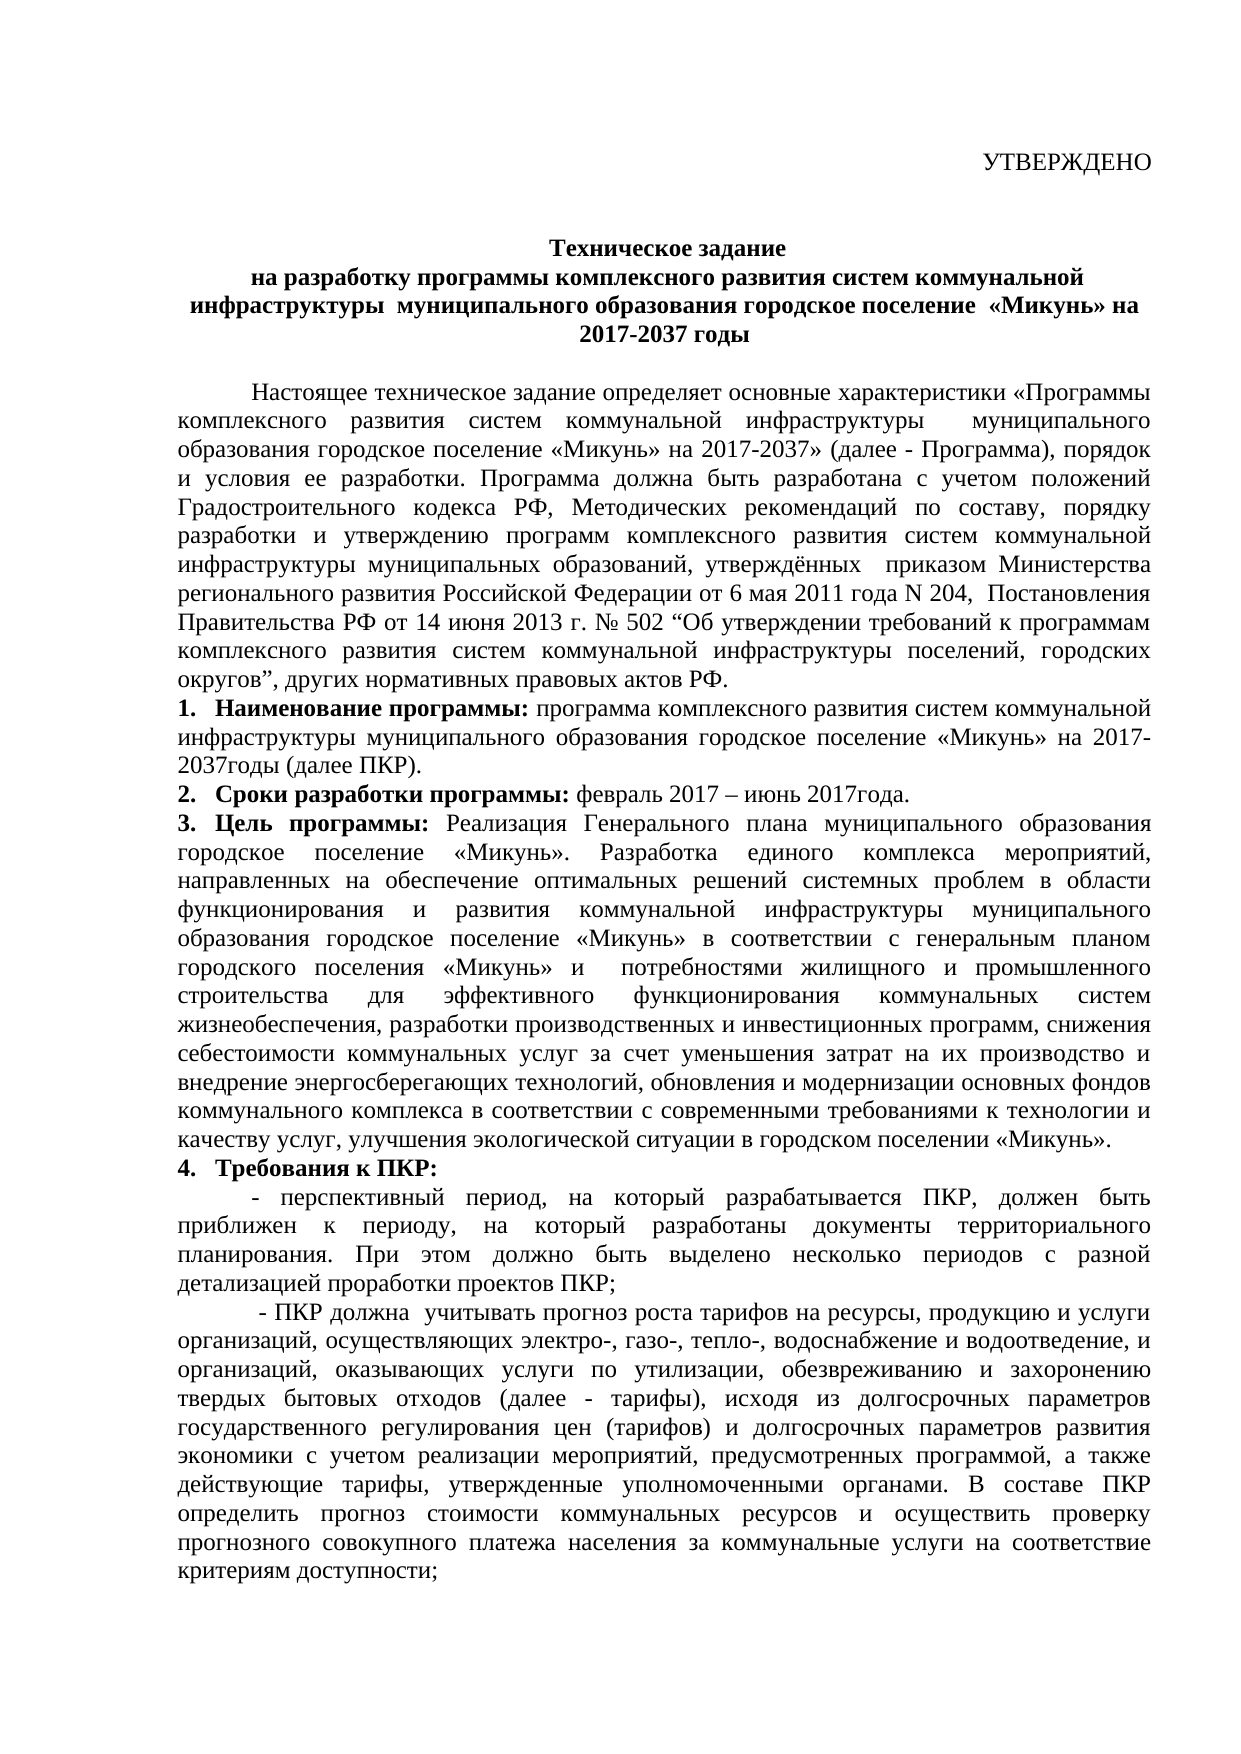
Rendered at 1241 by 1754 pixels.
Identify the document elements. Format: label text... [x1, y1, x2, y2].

list Сроки разработки программы: февраль 2017 – июнь 2017года. [177, 779, 1152, 808]
list Цель программы: Реализация Генерального плана муниципального образования городское поселение «Микунь». Разработка единого комплекса мероприятий, направленных на обеспечение оптимальных решений системных проблем в области функционирования и развития коммунальной инфраструктуры муниципального образования городское поселение «Микунь» в соответствии с генеральным планом городского поселения «Микунь» и потребностями жилищного и промышленного строительства для эффективного функционирования коммунальных систем жизнеобеспечения, разработки производственных и инвестиционных программ, снижения себестоимости коммунальных услуг за счет уменьшения затрат на их производство и внедрение энергосберегающих технологий, обновления и модернизации основных фондов коммунального комплекса в соответствии с современными требованиями к технологии и качеству услуг, улучшения экологической ситуации в городском поселении «Микунь». [177, 808, 1152, 1153]
text - перспективный период, на который разрабатывается ПКР, должен быть приближен к периоду, на который разработаны документы территориального планирования. При этом должно быть выделено несколько периодов с разной детализацией проработки проектов ПКР; [177, 1182, 1152, 1297]
text - ПКР должна учитывать прогноз роста тарифов на ресурсы, продукцию и услуги организаций, осуществляющих электро-, газо-, тепло-, водоснабжение и водоотведение, и организаций, оказывающих услуги по утилизации, обезвреживанию и захоронению твердых бытовых отходов (далее - тарифы), исходя из долгосрочных параметров государственного регулирования цен (тарифов) и долгосрочных параметров развития экономики с учетом реализации мероприятий, предусмотренных программой, а также действующие тарифы, утвержденные уполномоченными органами. В составе ПКР определить прогноз стоимости коммунальных ресурсов и осуществить проверку прогнозного совокупного платежа населения за коммунальные услуги на соответствие критериям доступности; [177, 1297, 1152, 1584]
list Требования к ПКР: [177, 1153, 1152, 1182]
list Наименование программы: программа комплексного развития систем коммунальной инфраструктуры муниципального образования городское поселение «Микунь» на 2017-2037годы (далее ПКР). [177, 693, 1152, 779]
text Настоящее техническое задание определяет основные характеристики «Программы комплексного развития систем коммунальной инфраструктуры муниципального образования городское поселение «Микунь» на 2017-2037» (далее - Программа), порядок и условия ее разработки. Программа должна быть разработана с учетом положений Градостроительного кодекса РФ, Методических рекомендаций по составу, порядку разработки и утверждению программ комплексного развития систем коммунальной инфраструктуры муниципальных образований, утверждённых приказом Министерства регионального развития Российской Федерации от 6 мая 2011 года N 204, Постановления Правительства РФ от 14 июня 2013 г. № 502 “Об утверждении требований к программам комплексного развития систем коммунальной инфраструктуры поселений, городских округов”, других нормативных правовых актов РФ. [177, 377, 1152, 693]
text УТВЕРЖДЕНО [177, 147, 1152, 176]
text на разработку программы комплексного развития систем коммунальной инфраструктуры муниципального образования городское поселение «Микунь» на 2017-2037 годы [177, 262, 1152, 348]
text Техническое задание [177, 233, 1152, 262]
